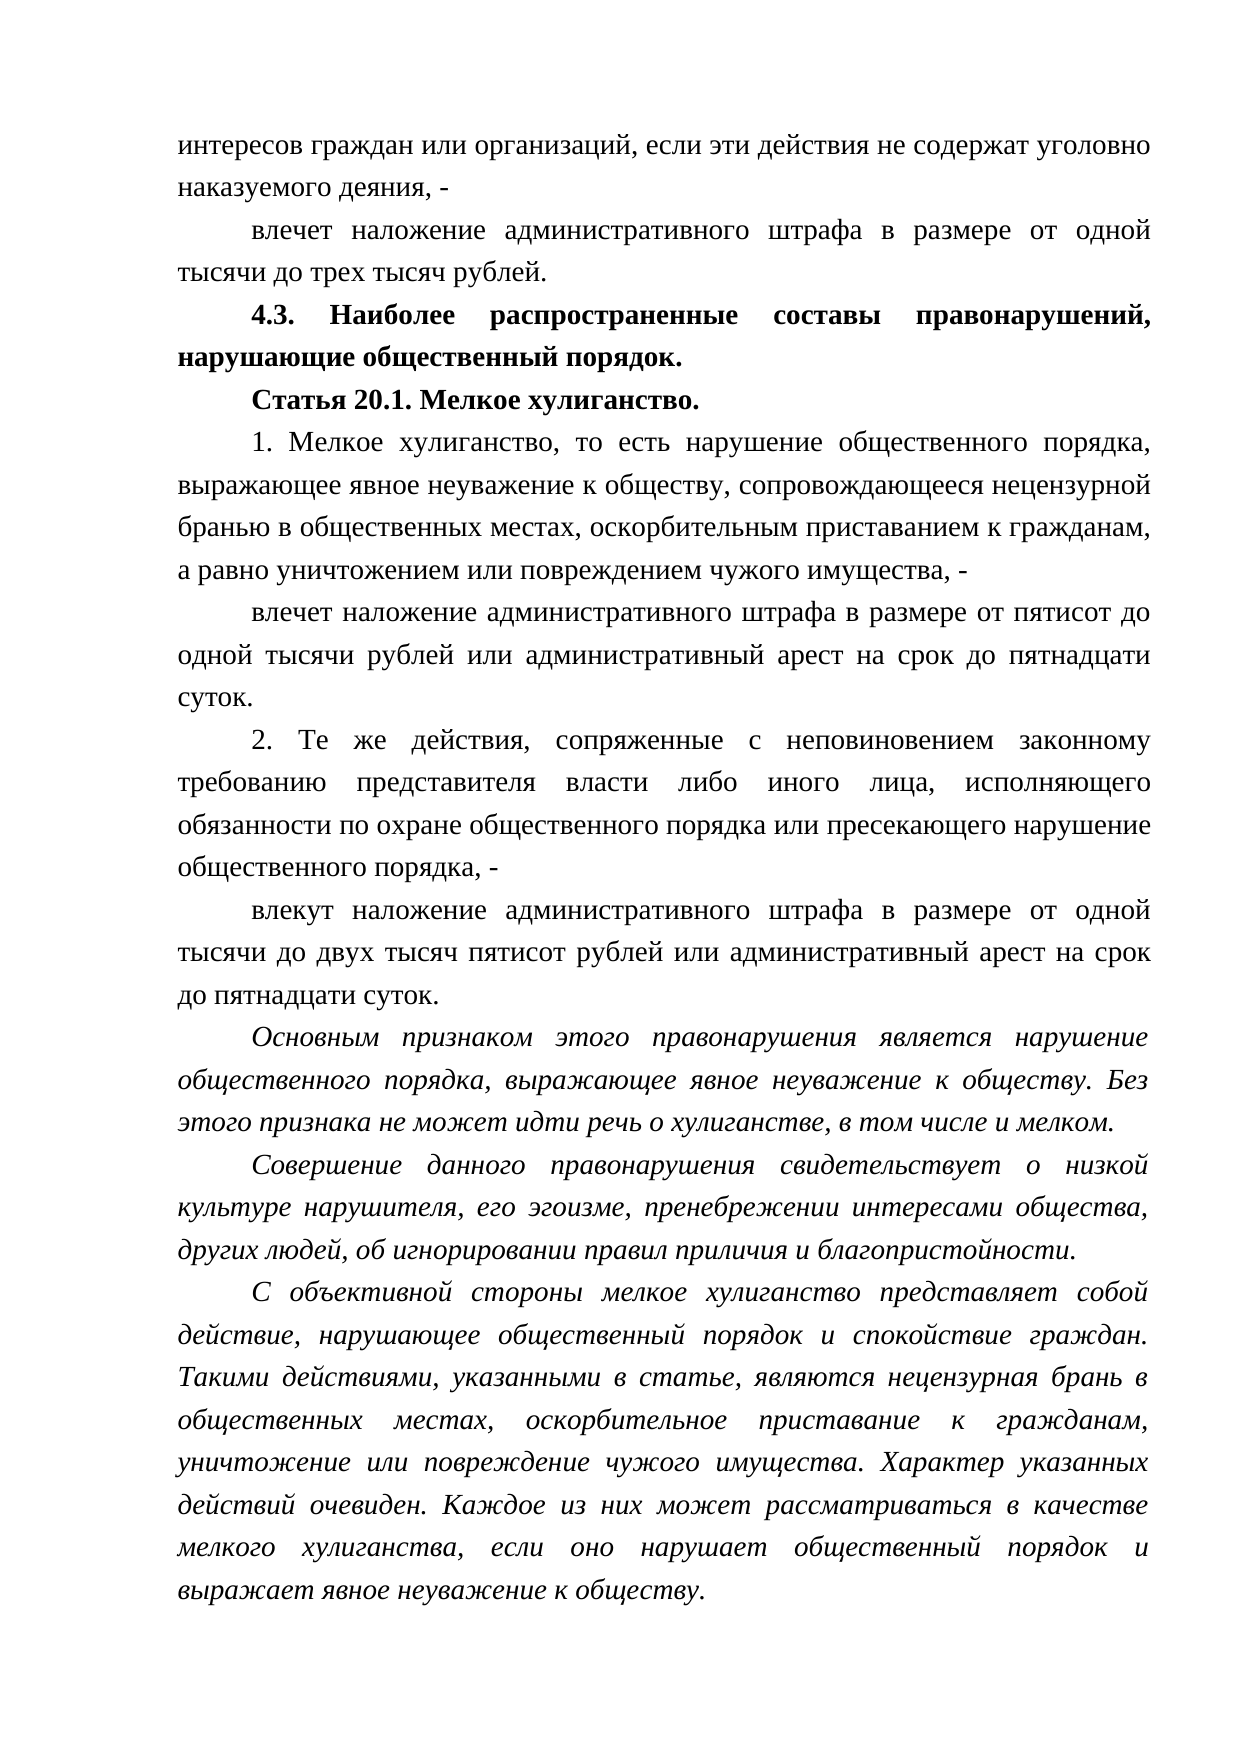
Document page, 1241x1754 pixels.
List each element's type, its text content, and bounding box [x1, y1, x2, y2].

text влечет наложение административного штрафа в размере от пятисот до одной тысячи рублей или административный арест на срок до пятнадцати суток. [177, 586, 1152, 713]
text Основным признаком этого правонарушения является нарушение общественного порядка, выражающее явное неуважение к обществу. Без этого признака не может идти речь о хулиганстве, в том числе и мелком. [177, 1011, 1152, 1138]
text влечет наложение административного штрафа в размере от одной тысячи до трех тысяч рублей. [177, 203, 1152, 288]
text С объективной стороны мелкое хулиганство представляет собой действие, нарушающее общественный порядок и спокойствие граждан. Такими действиями, указанными в статье, являются нецензурная брань в общественных местах, оскорбительное приставание к гражданам, уничтожение или повреждение чужого имущества. Характер указанных действий очевиден. Каждое из них может рассматриваться в качестве мелкого хулиганства, если оно нарушает общественный порядок и выражает явное неуважение к обществу. [177, 1266, 1152, 1606]
text влекут наложение административного штрафа в размере от одной тысячи до двух тысяч пятисот рублей или административный арест на срок до пятнадцати суток. [177, 883, 1152, 1011]
text 1. Мелкое хулиганство, то есть нарушение общественного порядка, выражающее явное неуважение к обществу, сопровождающееся нецензурной бранью в общественных местах, оскорбительным приставанием к гражданам, а равно уничтожением или повреждением чужого имущества, - [177, 416, 1152, 586]
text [177, 118, 1152, 203]
text Статья 20.1. Мелкое хулиганство. [177, 373, 1152, 416]
text 4.3. Наиболее распространенные составы правонарушений, нарушающие общественный порядок. [177, 288, 1152, 373]
text Совершение данного правонарушения свидетельствует о низкой культуре нарушителя, его эгоизме, пренебрежении интересами общества, других людей, об игнорировании правил приличия и благопристойности. [177, 1138, 1152, 1266]
text 2. Те же действия, сопряженные с неповиновением законному требованию представителя власти либо иного лица, исполняющего обязанности по охране общественного порядка или пресекающего нарушение общественного порядка, - [177, 713, 1152, 883]
